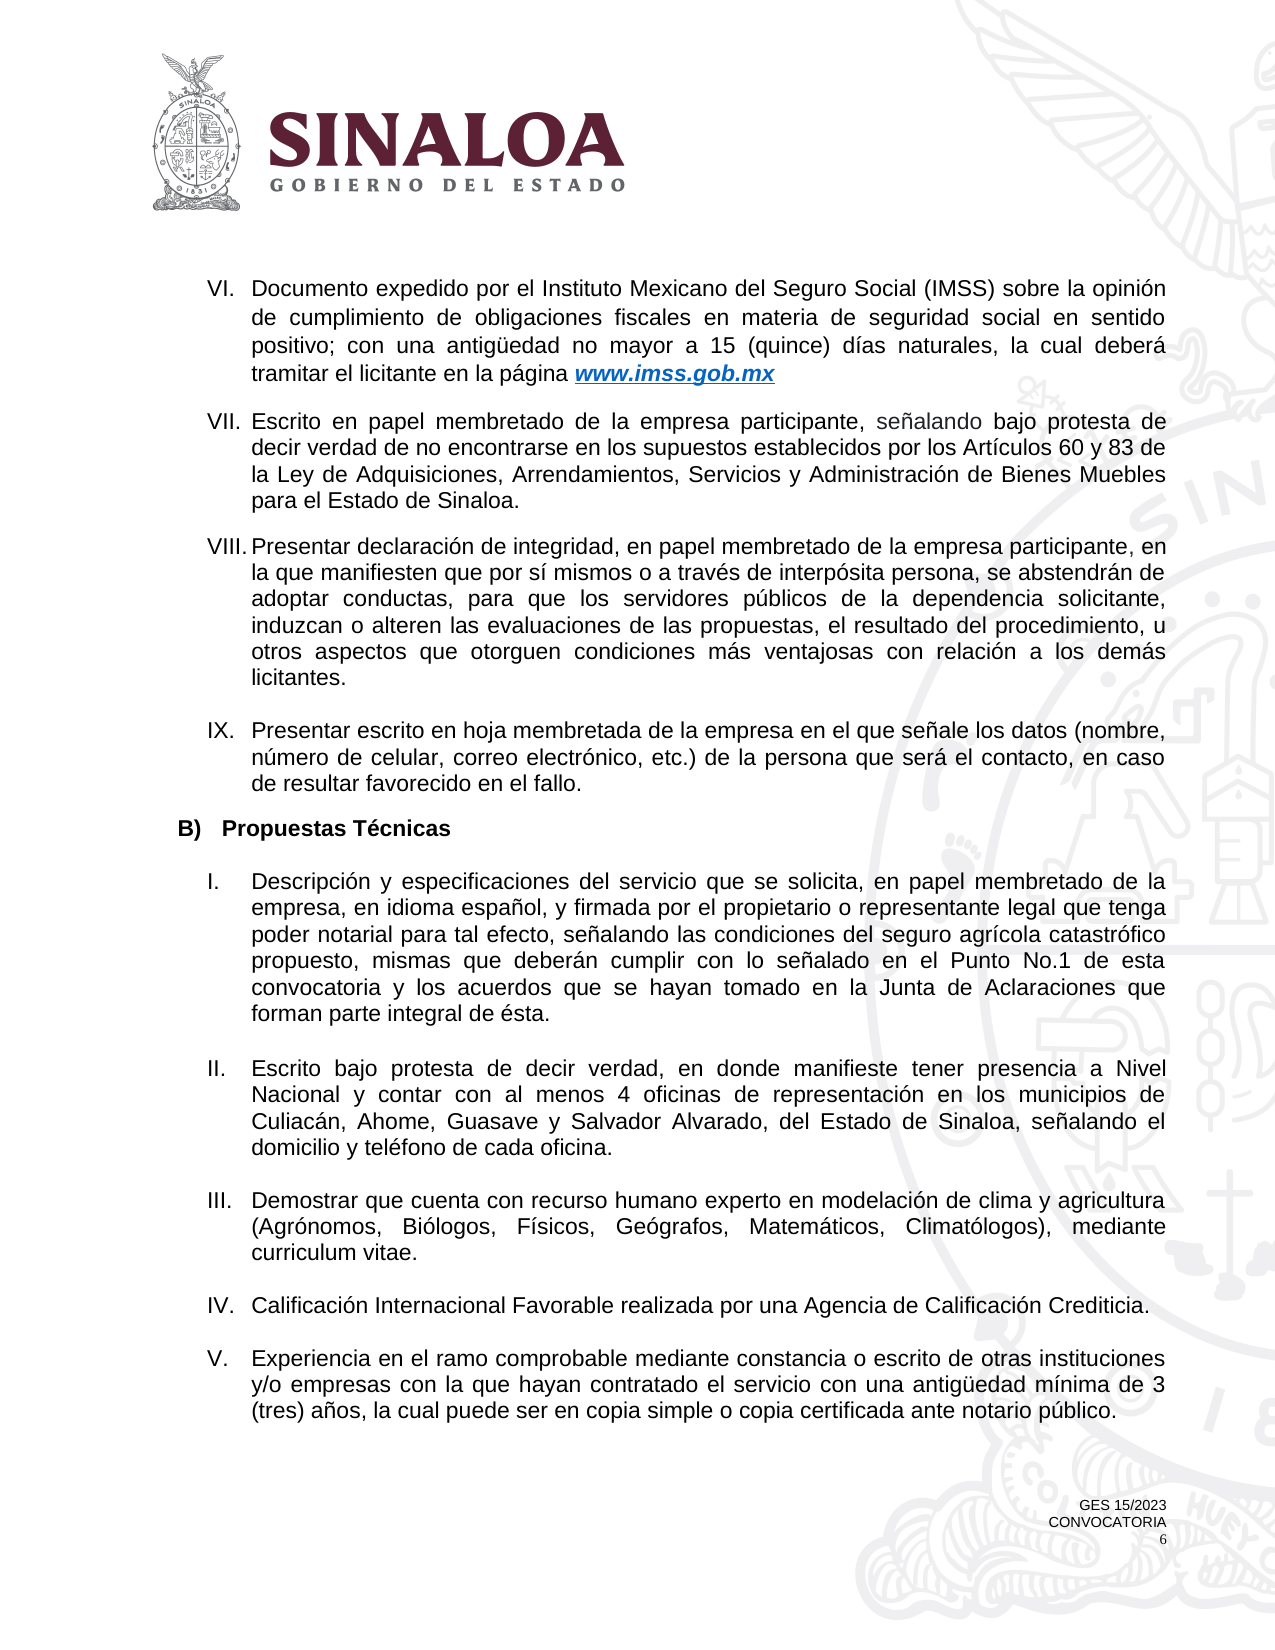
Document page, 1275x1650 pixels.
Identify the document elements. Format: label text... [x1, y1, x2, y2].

list Calificación Internacional Favorable realizada por una Agencia de Calificación Crediticia. [207, 1292, 1167, 1318]
list Experiencia en el ramo comprobable mediante constancia o escrito de otras instituciones y/o empresas con la que hayan contratado el servicio con una antigüedad mínima de 3 (tres) años, la cual puede ser en copia simple o copia certificada ante notario público. [207, 1345, 1167, 1424]
list Documento expedido por el Instituto Mexicano del Seguro Social (IMSS) sobre la opinión de cumplimiento de obligaciones fiscales en materia de seguridad social en sentido positivo; con una antigüedad no mayor a 15 (quince) días naturales, la cual deberá tramitar el licitante en la página www.imss.gob.mx [207, 275, 1167, 387]
list Presentar declaración de integridad, en papel membretado de la empresa participante, en la que manifiesten que por sí mismos o a través de interpósita persona, se abstendrán de adoptar conductas, para que los servidores públicos de la dependencia solicitante, induzcan o alteren las evaluaciones de las propuestas, el resultado del procedimiento, u otros aspectos que otorguen condiciones más ventajosas con relación a los demás licitantes. [207, 533, 1167, 691]
picture [34, 0, 1275, 1625]
list Escrito en papel membretado de la empresa participante, señalando bajo protesta de decir verdad de no encontrarse en los supuestos establecidos por los Artículos 60 y 83 de la Ley de Adquisiciones, Arrendamientos, Servicios y Administración de Bienes Muebles para el Estado de Sinaloa. [207, 408, 1167, 513]
list Escrito bajo protesta de decir verdad, en donde manifieste tener presencia a Nivel Nacional y contar con al menos 4 oficinas de representación en los municipios de Culiacán, Ahome, Guasave y Salvador Alvarado, del Estado de Sinaloa, señalando el domicilio y teléfono de cada oficina. [207, 1055, 1167, 1160]
list Propuestas Técnicas [177, 815, 1167, 842]
list Descripción y especificaciones del servicio que se solicita, en papel membretado de la empresa, en idioma español, y firmada por el propietario o representante legal que tenga poder notarial para tal efecto, señalando las condiciones del seguro agrícola catastrófico propuesto, mismas que deberán cumplir con lo señalado en el Punto No.1 de esta convocatoria y los acuerdos que se hayan tomado en la Junta de Aclaraciones que forman parte integral de ésta. [207, 868, 1167, 1026]
list Presentar escrito en hoja membretada de la empresa en el que señale los datos (nombre, número de celular, correo electrónico, etc.) de la persona que será el contacto, en caso de resultar favorecido en el fallo. [207, 717, 1167, 796]
list Demostrar que cuenta con recurso humano experto en modelación de clima y agricultura (Agrónomos, Biólogos, Físicos, Geógrafos, Matemáticos, Climatólogos), mediante curriculum vitae. [207, 1187, 1167, 1266]
